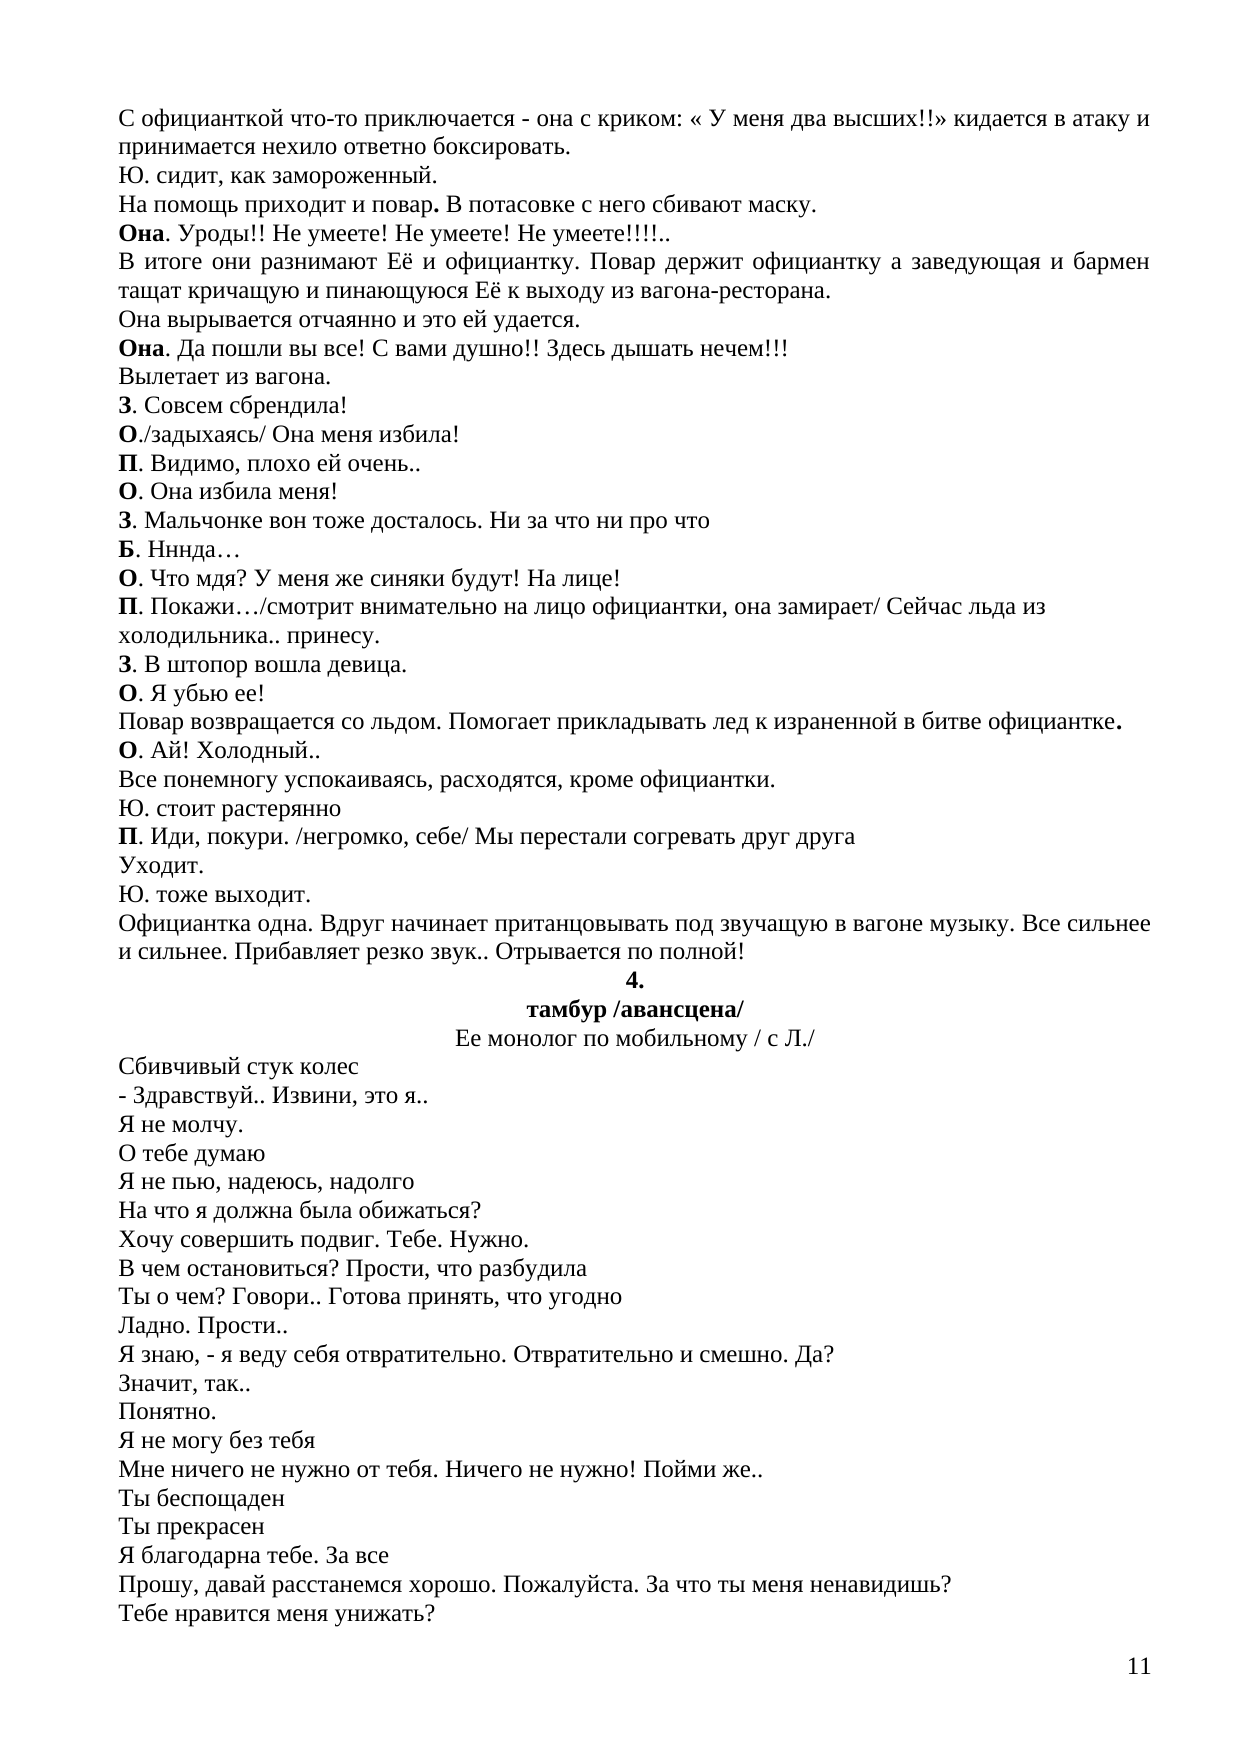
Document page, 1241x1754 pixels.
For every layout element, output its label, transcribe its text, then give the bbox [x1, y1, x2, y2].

text Прошу, давай расстанемся хорошо. Пожалуйста. За что ты меня ненавидишь? [118, 1569, 1152, 1598]
text Я знаю, - я веду себя отвратительно. Отвратительно и смешно. Да? [118, 1339, 1152, 1368]
text тамбур /авансцена/ [118, 994, 1152, 1023]
text П. Видимо, плохо ей очень.. [118, 448, 1152, 476]
text Тебе нравится меня унижать? [118, 1598, 1152, 1626]
text О./задыхаясь/ Она меня избила! [118, 419, 1152, 448]
text О. Она избила меня! [118, 476, 1152, 505]
text Мне ничего не нужно от тебя. Ничего не нужно! Пойми же.. [118, 1454, 1152, 1483]
text З. Совсем сбрендила! [118, 390, 1152, 419]
text Ладно. Прости.. [118, 1310, 1152, 1339]
text Она. Да пошли вы все! С вами душно!! Здесь дышать нечем!!! [118, 333, 1152, 361]
text Я благодарна тебе. За все [118, 1540, 1152, 1569]
text Она. Уроды!! Не умеете! Не умеете! Не умеете!!!!.. [118, 218, 1152, 246]
text Сбивчивый стук колес [118, 1051, 1152, 1080]
text С официанткой что-то приключается - она с криком: « У меня два высших!!» кидается в атаку и принимается нехило ответно боксировать. [118, 103, 1152, 160]
text Вылетает из вагона. [118, 361, 1152, 390]
text - Здравствуй.. Извини, это я.. [118, 1080, 1152, 1109]
text Я не молчу. [118, 1109, 1152, 1138]
text О. Я убью ее! [118, 678, 1152, 706]
text З. В штопор вошла девица. [118, 649, 1152, 678]
text З. Мальчонке вон тоже досталось. Ни за что ни про что [118, 505, 1152, 534]
text Я не пью, надеюсь, надолго [118, 1166, 1152, 1195]
text Она вырывается отчаянно и это ей удается. [118, 304, 1152, 333]
text На что я должна была обижаться? [118, 1195, 1152, 1224]
text Хочу совершить подвиг. Тебе. Нужно. [118, 1224, 1152, 1253]
text Все понемногу успокаиваясь, расходятся, кроме официантки. [118, 764, 1152, 793]
text П. Иди, покури. /негромко, себе/ Мы перестали согревать друг друга [118, 821, 1152, 850]
text О. Что мдя? У меня же синяки будут! На лице! [118, 563, 1152, 591]
text Ю. тоже выходит. [118, 879, 1152, 908]
text Ты прекрасен [118, 1511, 1152, 1540]
text О. Ай! Холодный.. [118, 735, 1152, 764]
text О тебе думаю [118, 1138, 1152, 1166]
text 4. [118, 965, 1152, 994]
text Я не могу без тебя [118, 1425, 1152, 1454]
text В чем остановиться? Прости, что разбудила [118, 1253, 1152, 1281]
text Ю. стоит растерянно [118, 793, 1152, 821]
text Ее монолог по мобильному / с Л./ [118, 1023, 1152, 1051]
text П. Покажи…/смотрит внимательно на лицо официантки, она замирает/ Сейчас льда из холодильника.. принесу. [118, 591, 1152, 649]
text Б. Нннда… [118, 534, 1152, 563]
text На помощь приходит и повар. В потасовке с него сбивают маску. [118, 189, 1152, 218]
text Официантка одна. Вдруг начинает пританцовывать под звучащую в вагоне музыку. Все сильнее и сильнее. Прибавляет резко звук.. Отрывается по полной! [118, 908, 1152, 965]
text В итоге они разнимают Её и официантку. Повар держит официантку а заведующая и бармен тащат кричащую и пинающуюся Её к выходу из вагона-ресторана. [118, 246, 1152, 304]
text Ты беспощаден [118, 1483, 1152, 1511]
text Понятно. [118, 1396, 1152, 1425]
text Значит, так.. [118, 1368, 1152, 1396]
text Ю. сидит, как замороженный. [118, 160, 1152, 189]
text Повар возвращается со льдом. Помогает прикладывать лед к израненной в битве официантке. [118, 706, 1152, 735]
text Ты о чем? Говори.. Готова принять, что угодно [118, 1281, 1152, 1310]
text Уходит. [118, 850, 1152, 879]
